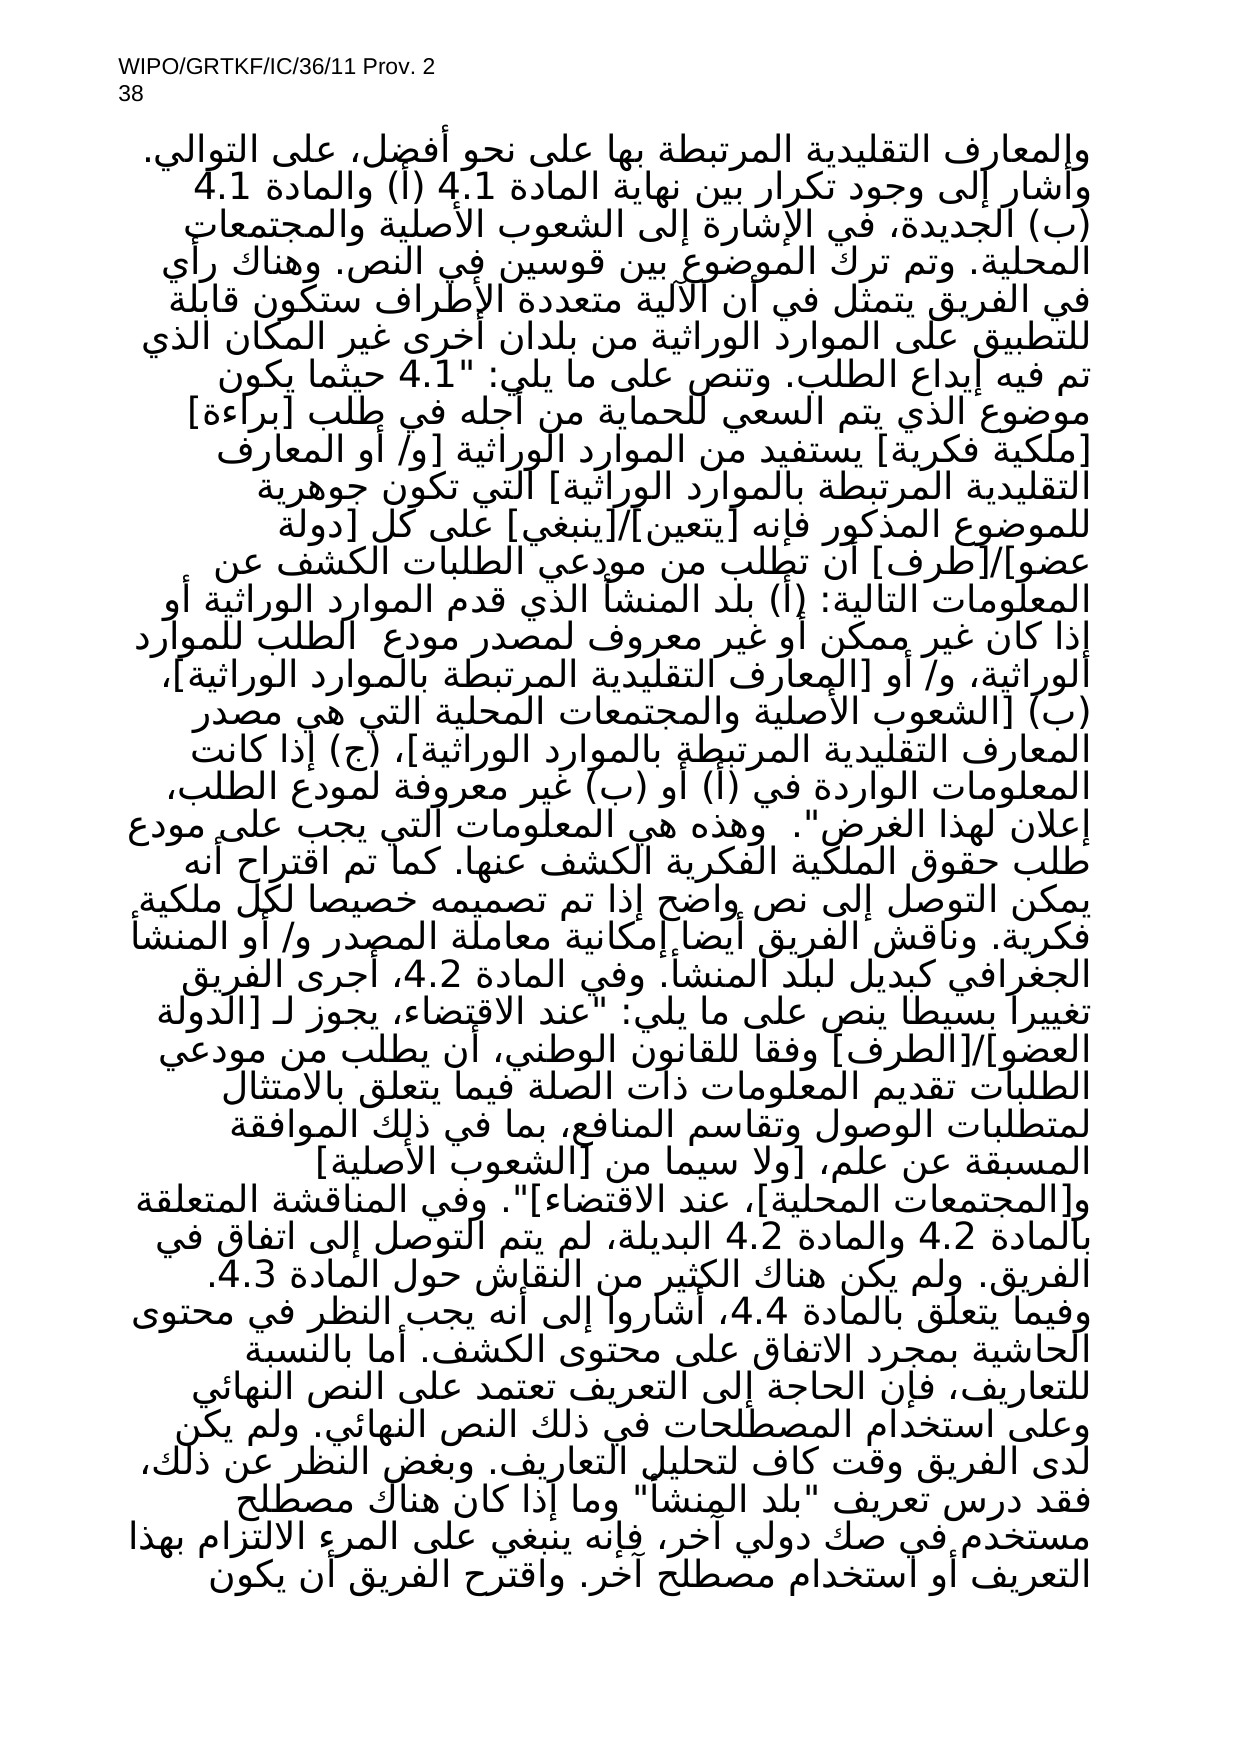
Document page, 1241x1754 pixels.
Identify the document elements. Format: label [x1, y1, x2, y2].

text [118, 132, 1092, 1595]
